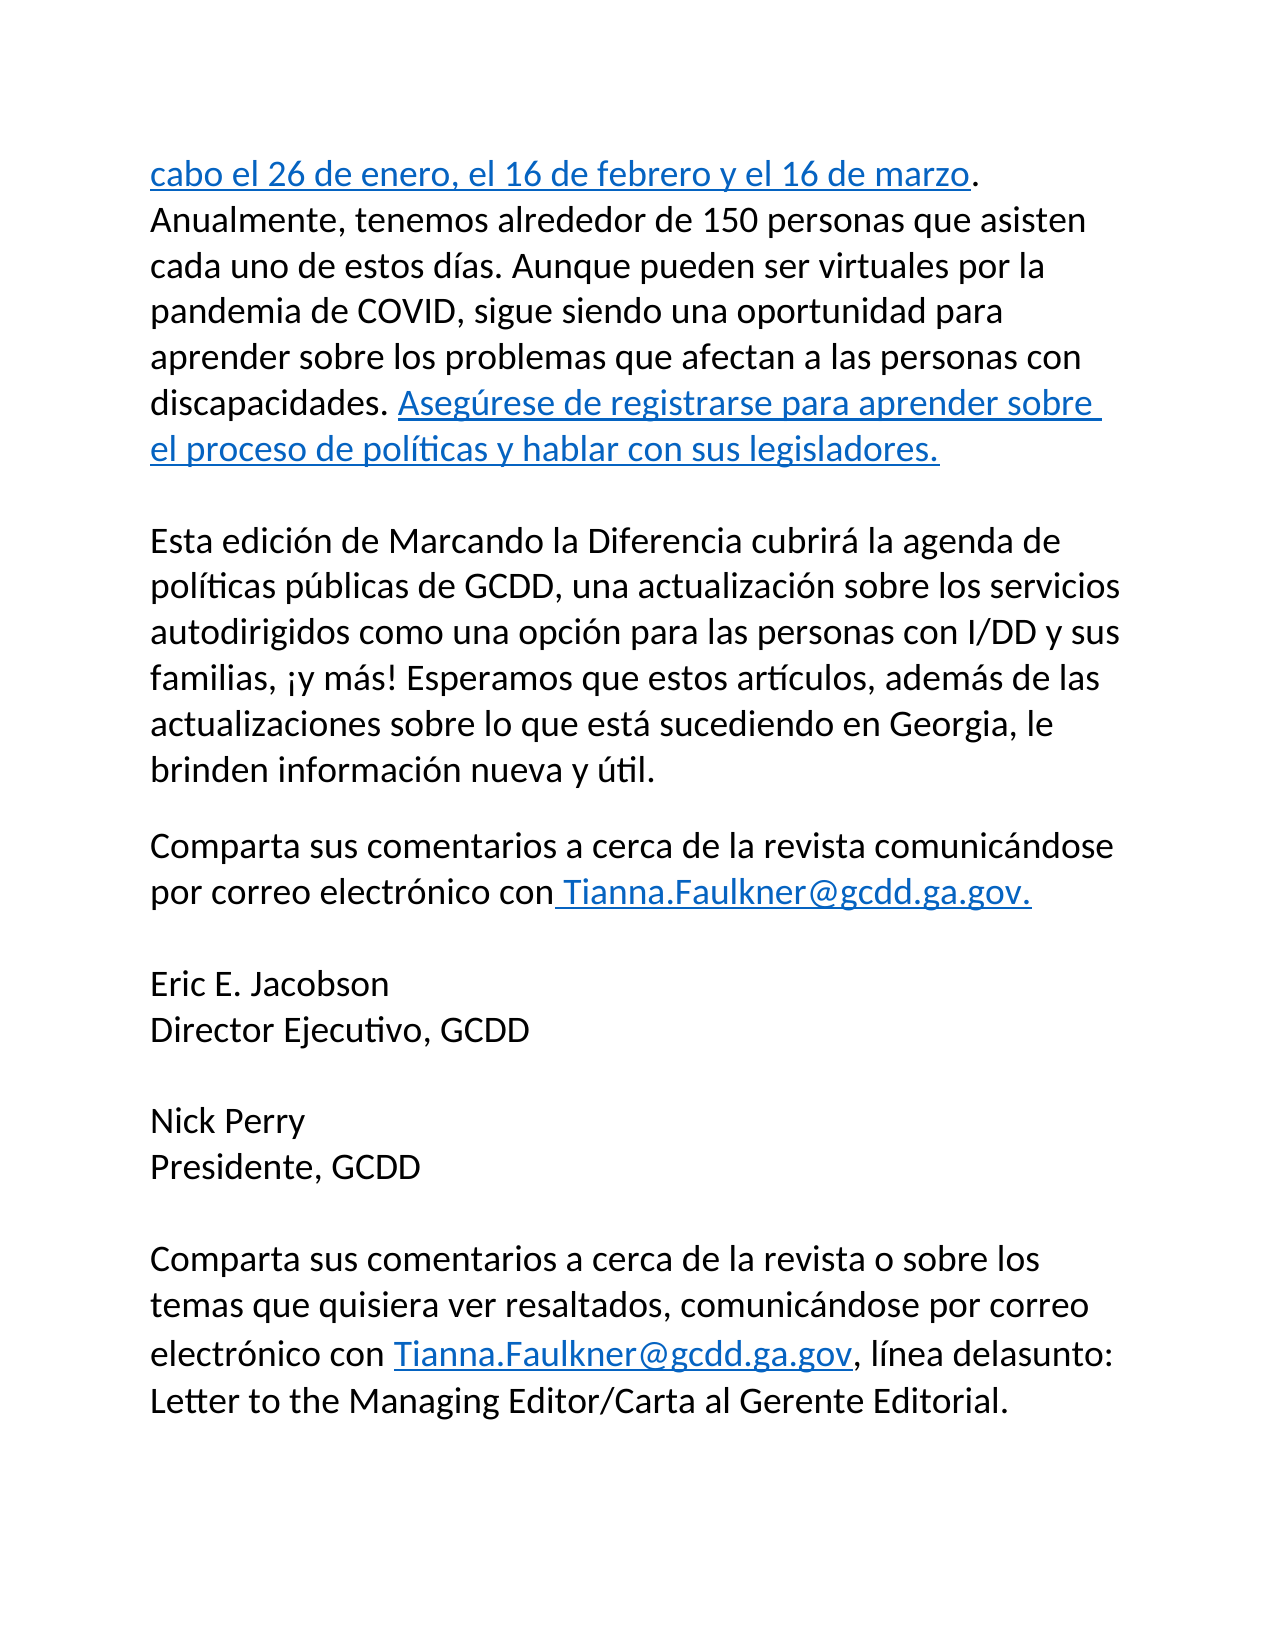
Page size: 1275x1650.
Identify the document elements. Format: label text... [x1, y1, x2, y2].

text Comparta sus comentarios a cerca de la revista o sobre los temas que quisiera ver resaltados, comunicándose por correo electrónico con Tianna.Faulkner@gcdd.ga.gov, línea del asunto: Letter to the Managing Editor/Carta al Gerente Editorial. [150, 1235, 1125, 1423]
text Director Ejecutivo, GCDD [150, 1006, 1125, 1051]
text Esta edición de Marcando la Diferencia cubrirá la agenda de políticas públicas de GCDD, una actualización sobre los servicios autodirigidos como una opción para las personas con I/DD y sus familias, ¡y más! Esperamos que estos artículos, además de las actualizaciones sobre lo que está sucediendo en Georgia, le brinden información nueva y útil. [150, 517, 1125, 822]
text Presidente, GCDD [150, 1143, 1125, 1189]
text Eric E. Jacobson [150, 960, 1125, 1006]
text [150, 150, 1125, 471]
text Nick Perry [150, 1097, 1125, 1143]
text Comparta sus comentarios a cerca de la revista comunicándose por correo electrónico con Tianna.Faulkner@gcdd.ga.gov. [150, 822, 1125, 914]
